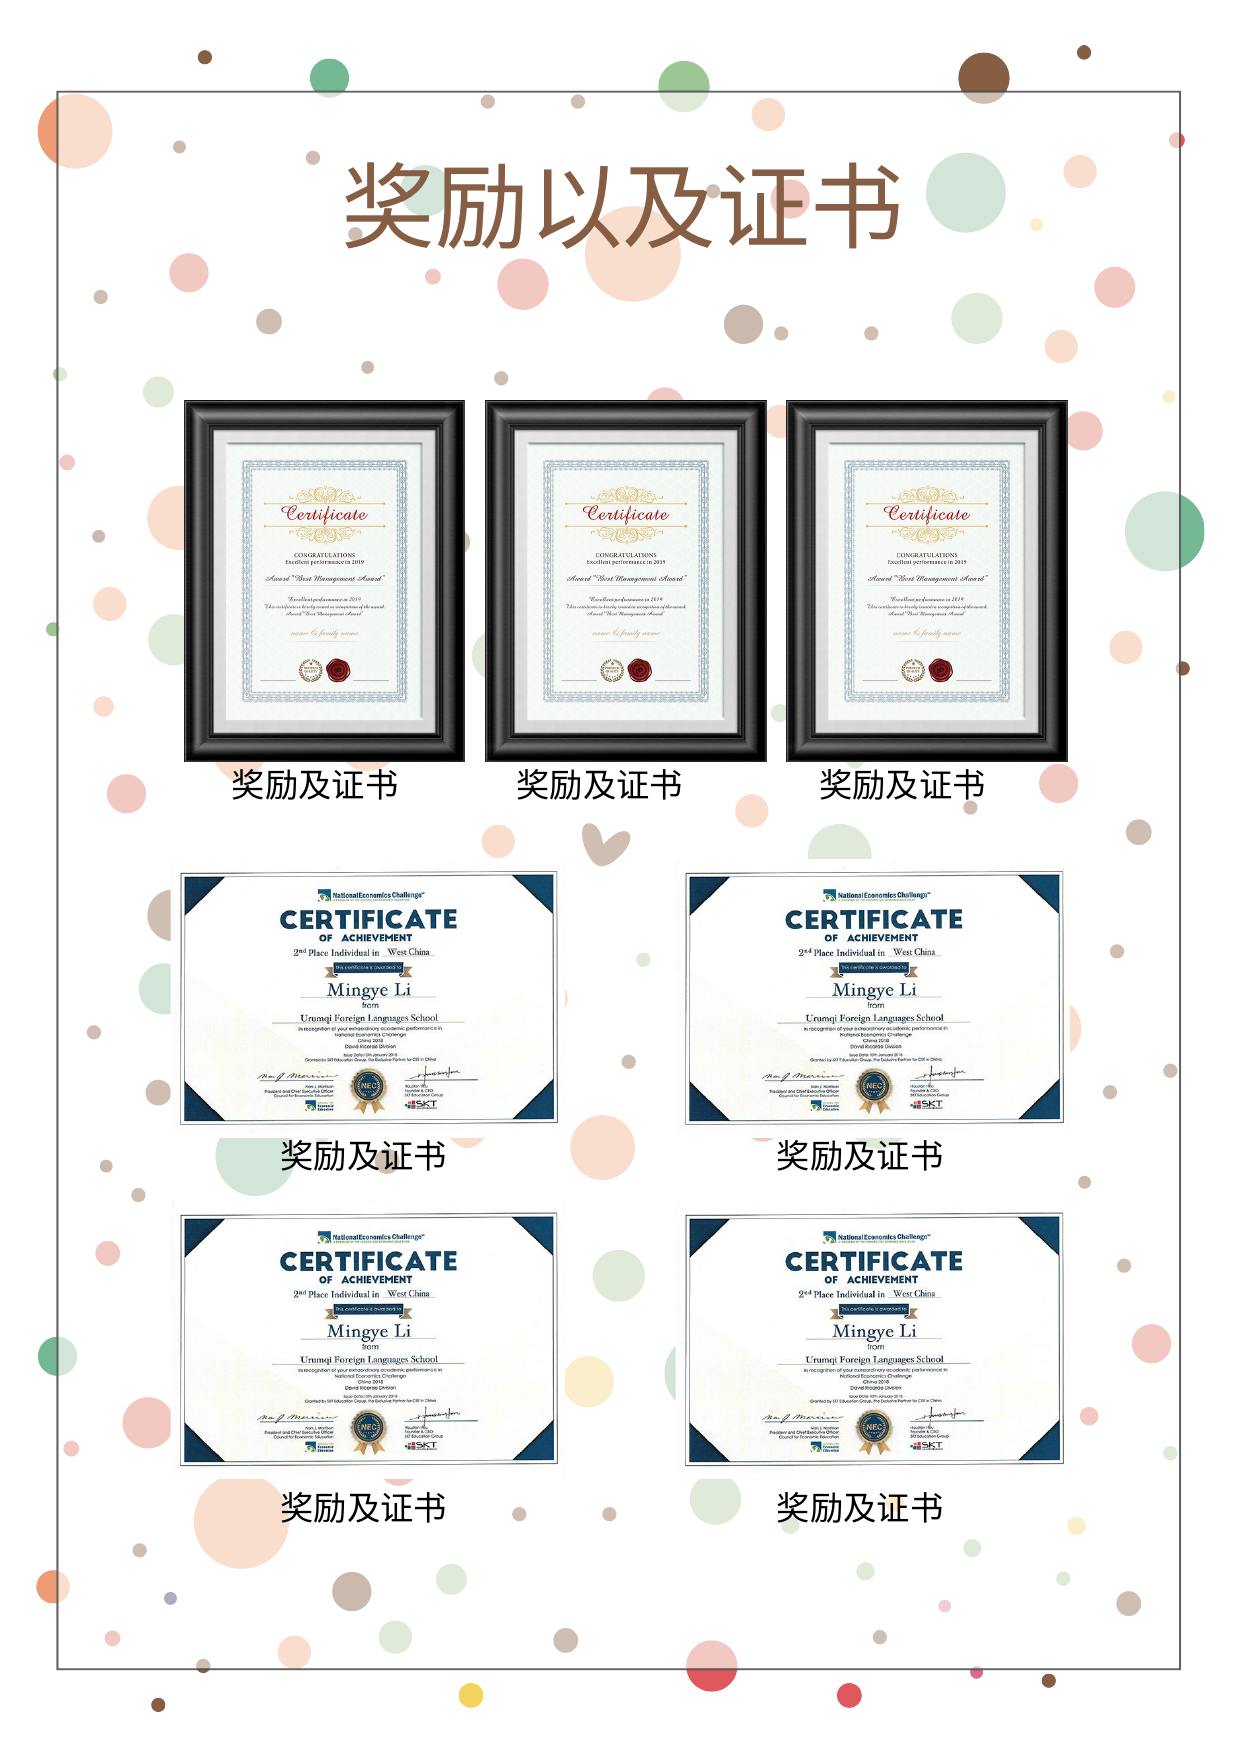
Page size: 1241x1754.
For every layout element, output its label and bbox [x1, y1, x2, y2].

picture [36, 45, 1205, 1712]
